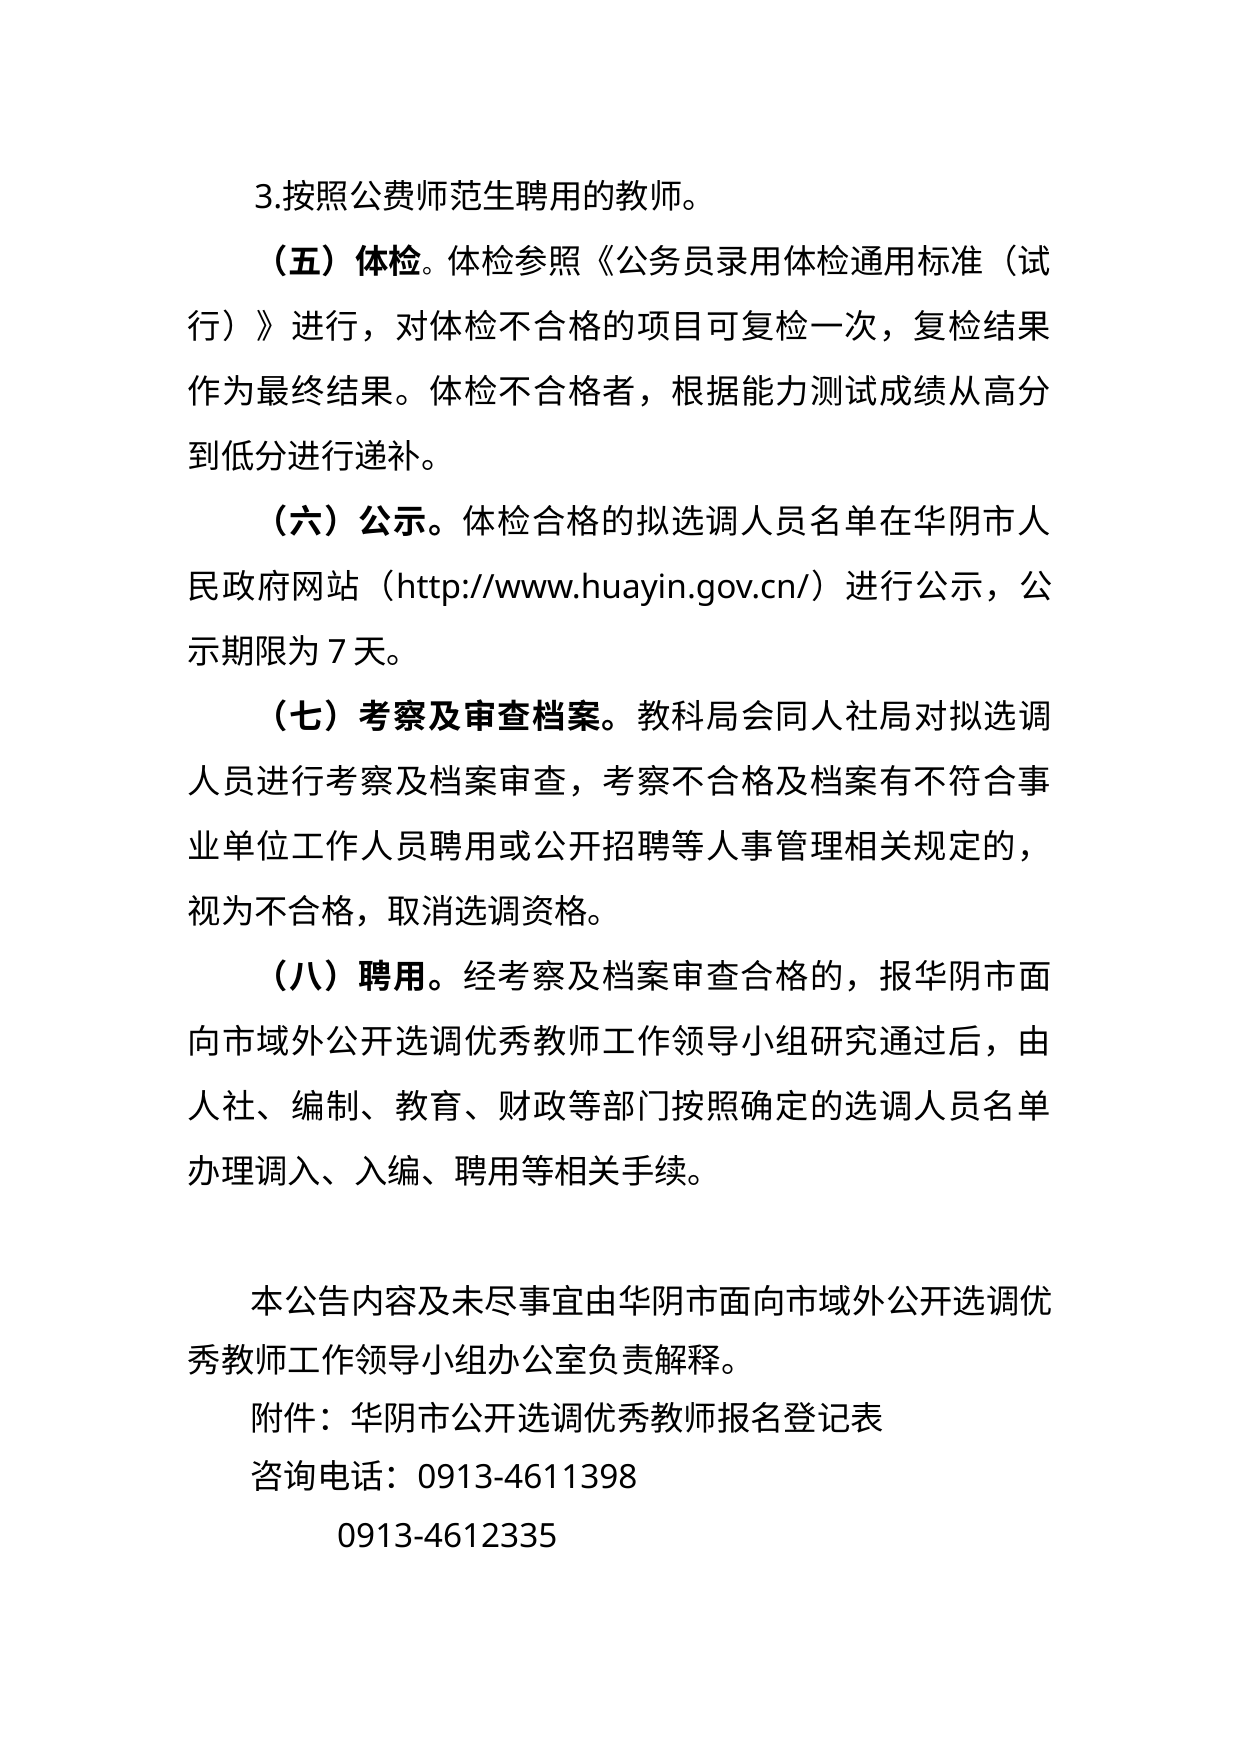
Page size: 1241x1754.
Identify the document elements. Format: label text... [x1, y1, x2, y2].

text 3.按照公费师范生聘用的教师。 [187, 162, 1053, 227]
list （七）考察及审查档案。教科局会同人社局对拟选调人员进行考察及档案审查，考察不合格及档案有不符合事业单位工作人员聘用或公开招聘等人事管理相关规定的，视为不合格，取消选调资格。 [187, 682, 1053, 942]
text 附件：华阴市公开选调优秀教师报名登记表 [187, 1384, 1053, 1442]
text 0913-4612335 [187, 1500, 1053, 1559]
text （六）公示。体检合格的拟选调人员名单在华阴市人民政府网站（http://www.huayin.gov.cn/）进行公示，公示期限为7天。 [187, 487, 1053, 682]
list （五）体检。体检参照《公务员录用体检通用标准（试行）》进行，对体检不合格的项目可复检一次，复检结果作为最终结果。体检不合格者，根据能力测试成绩从高分到低分进行递补。 [187, 227, 1053, 487]
text （八）聘用。经考察及档案审查合格的，报华阴市面向市域外公开选调优秀教师工作领导小组研究通过后，由人社、编制、教育、财政等部门按照确定的选调人员名单办理调入、入编、聘用等相关手续。 [187, 942, 1053, 1202]
text 咨询电话：0913-4611398 [187, 1442, 1053, 1500]
text 本公告内容及未尽事宜由华阴市面向市域外公开选调优秀教师工作领导小组办公室负责解释。 [187, 1267, 1053, 1384]
